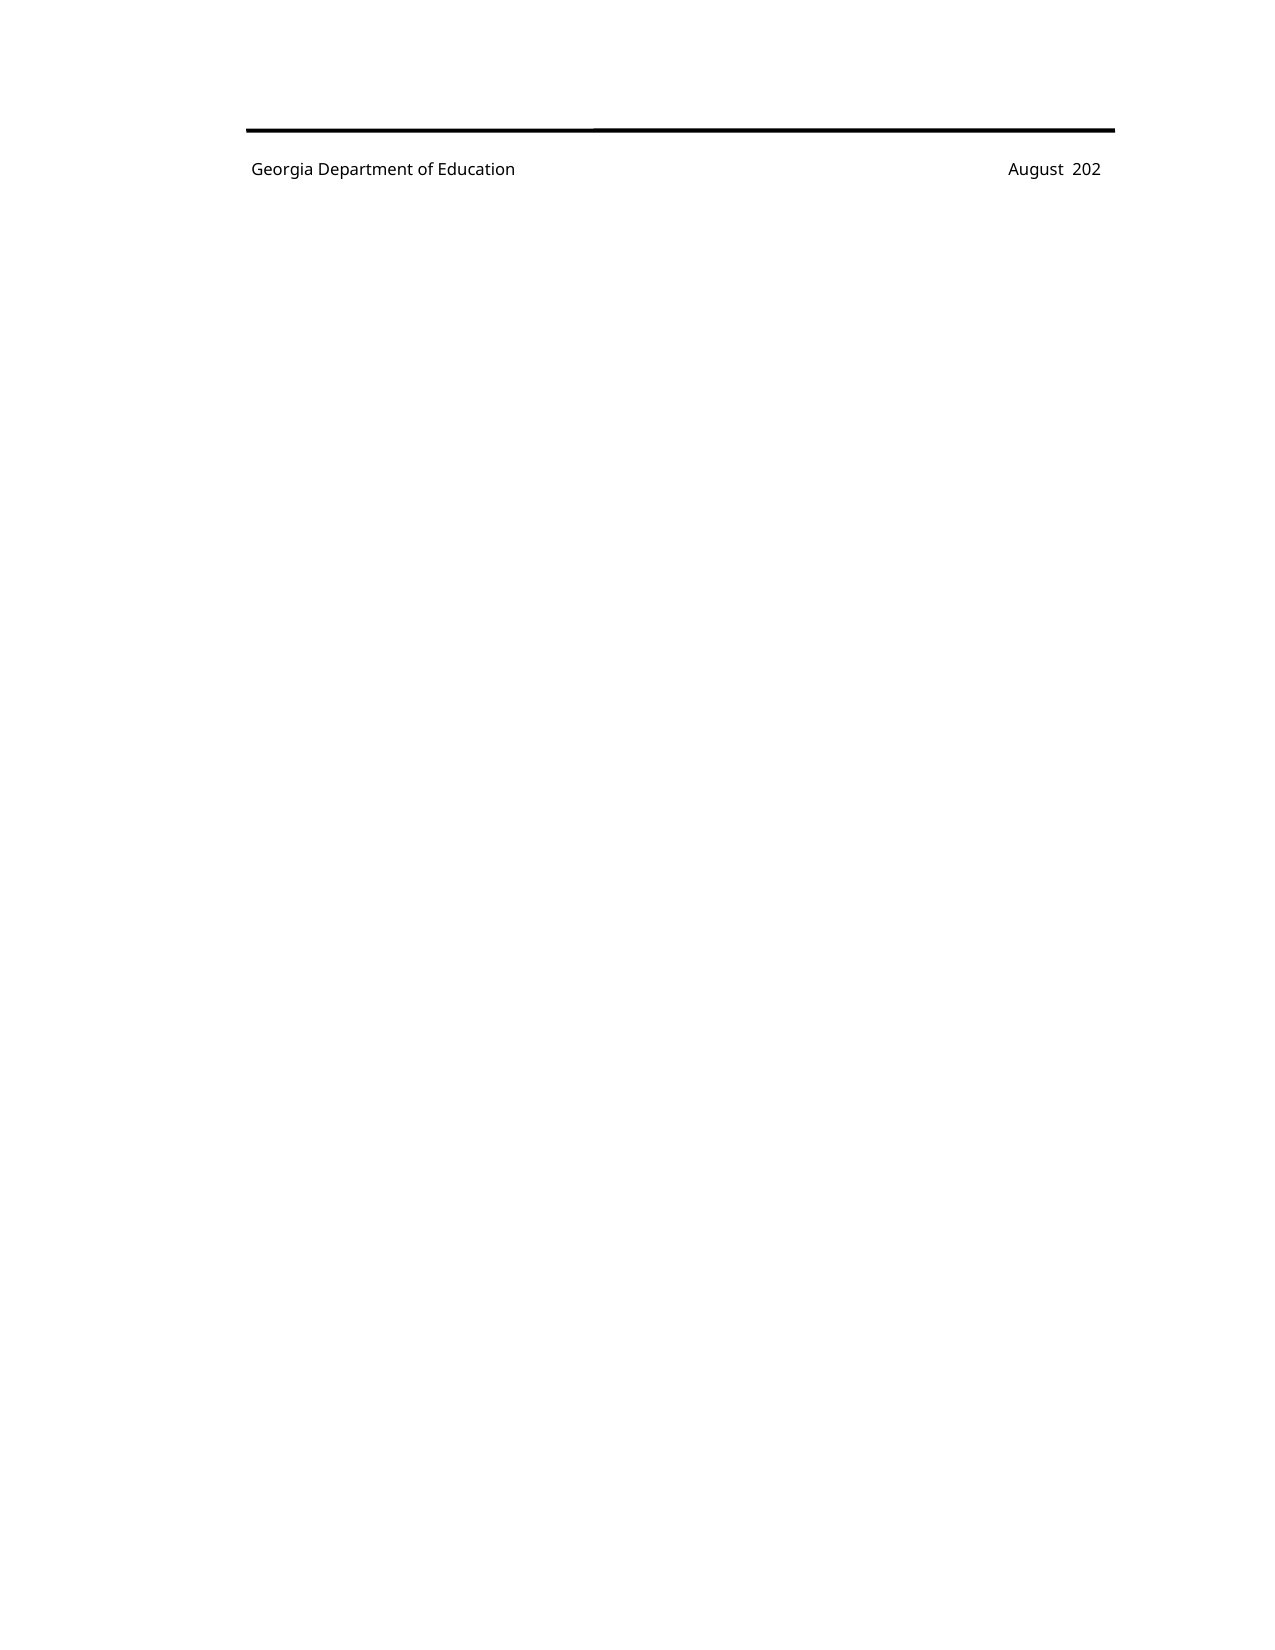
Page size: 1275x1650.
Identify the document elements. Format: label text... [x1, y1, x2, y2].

text Georgia Department of Education August 202 [251, 159, 1123, 180]
